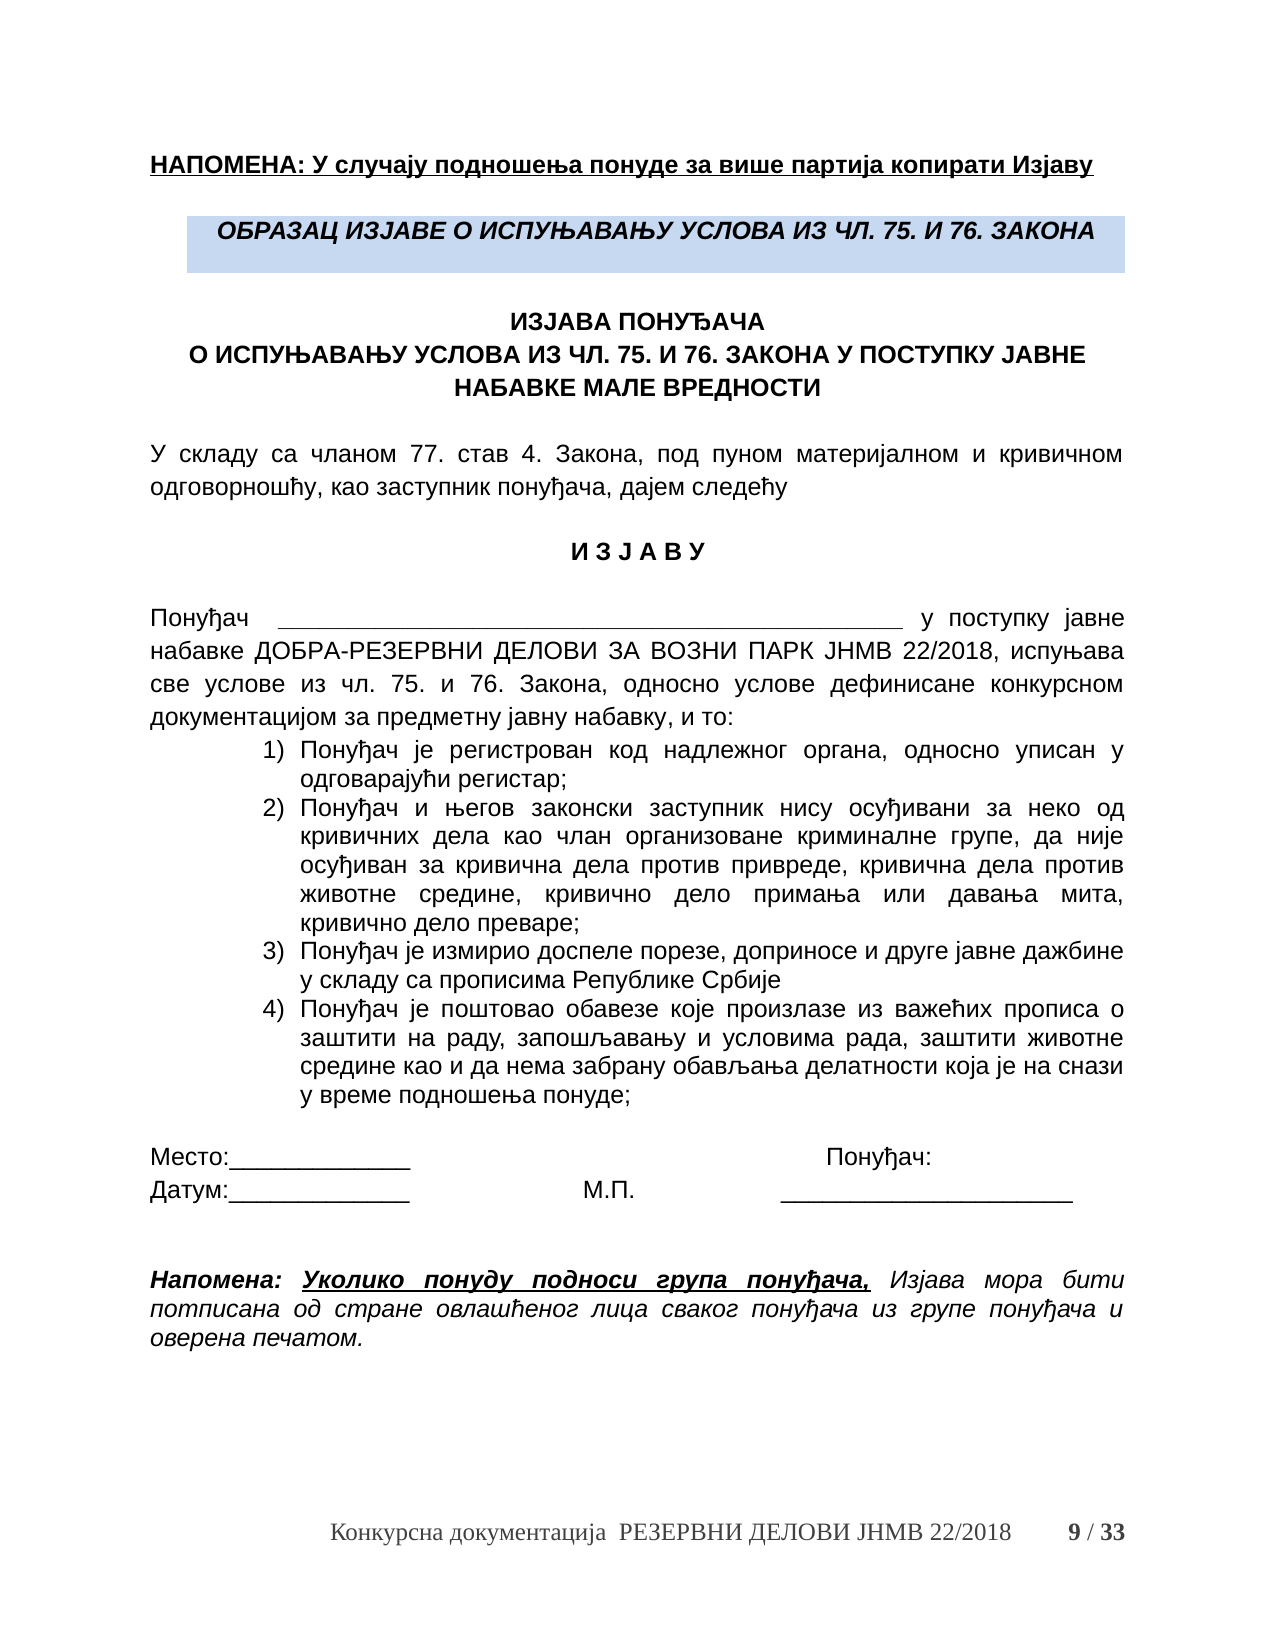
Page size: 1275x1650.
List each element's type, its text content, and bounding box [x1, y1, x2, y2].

list Понуђач је регистрован код надлежног органа, односно уписан у одговарајући регистар; [262, 735, 1125, 793]
list Понуђач је измирио доспеле порезе, доприносе и друге јавне дажбине у складу са прописима Републике Србије [262, 936, 1125, 994]
text И З Ј А В У [150, 537, 1125, 566]
text НАБАВКЕ МАЛЕ ВРЕДНОСТИ [150, 373, 1125, 401]
list ОБРАЗАЦ ИЗЈАВЕ О ИСПУЊАВАЊУ УСЛОВА ИЗ ЧЛ. 75. И 76. ЗАКОНА [187, 216, 1125, 245]
list Понуђач и његов законски заступник нису осуђивани за неко од кривичних дела као члан организоване криминалне групе, да није осуђиван за кривична дела против привреде, кривична дела против животне средине, кривично дело примања или давања мита, кривично дело преваре; [262, 793, 1125, 936]
text О ИСПУЊАВАЊУ УСЛОВА ИЗ ЧЛ. 75. И 76. ЗАКОНА У ПОСТУПКУ ЈАВНЕ [150, 339, 1125, 368]
list Напомена: Уколико понуду подноси група понуђача, Изјава мора бити потписана од стране овлашћеног лица сваког понуђача из групе понуђача и оверена печатом. [150, 1265, 1125, 1352]
text Понуђач _____________________________________________ у поступку јавне набавке ДОБРА-РЕЗЕРВНИ ДЕЛОВИ ЗА ВОЗНИ ПАРК ЈНМВ 22/2018, испуњава све услове из чл. 75. и 76. Закона, односно услове дефинисане конкурсном документацијом за предметну јавну набавку, и то: [150, 603, 1125, 731]
text Датум:_____________ М.П. _____________________ [150, 1175, 1125, 1204]
list Понуђач је поштовао обавезе које произлазе из важећих прописа о заштити на раду, запошљавању и условима рада, заштити животне средине као и да нема забрану обављања делатности која је на снази у време подношења понуде; [262, 994, 1125, 1109]
text ИЗЈАВА ПОНУЂАЧА [150, 307, 1125, 335]
text НАПОМЕНА: У случају подношења понуде за више партија копирати Изјаву [150, 150, 1125, 179]
text Место:_____________ Понуђач: [150, 1142, 1125, 1171]
text У складу са чланом 77. став 4. Закона, под пуном материјалном и кривичном одговорношћу, као заступник понуђача, дајем следећу [150, 439, 1125, 500]
